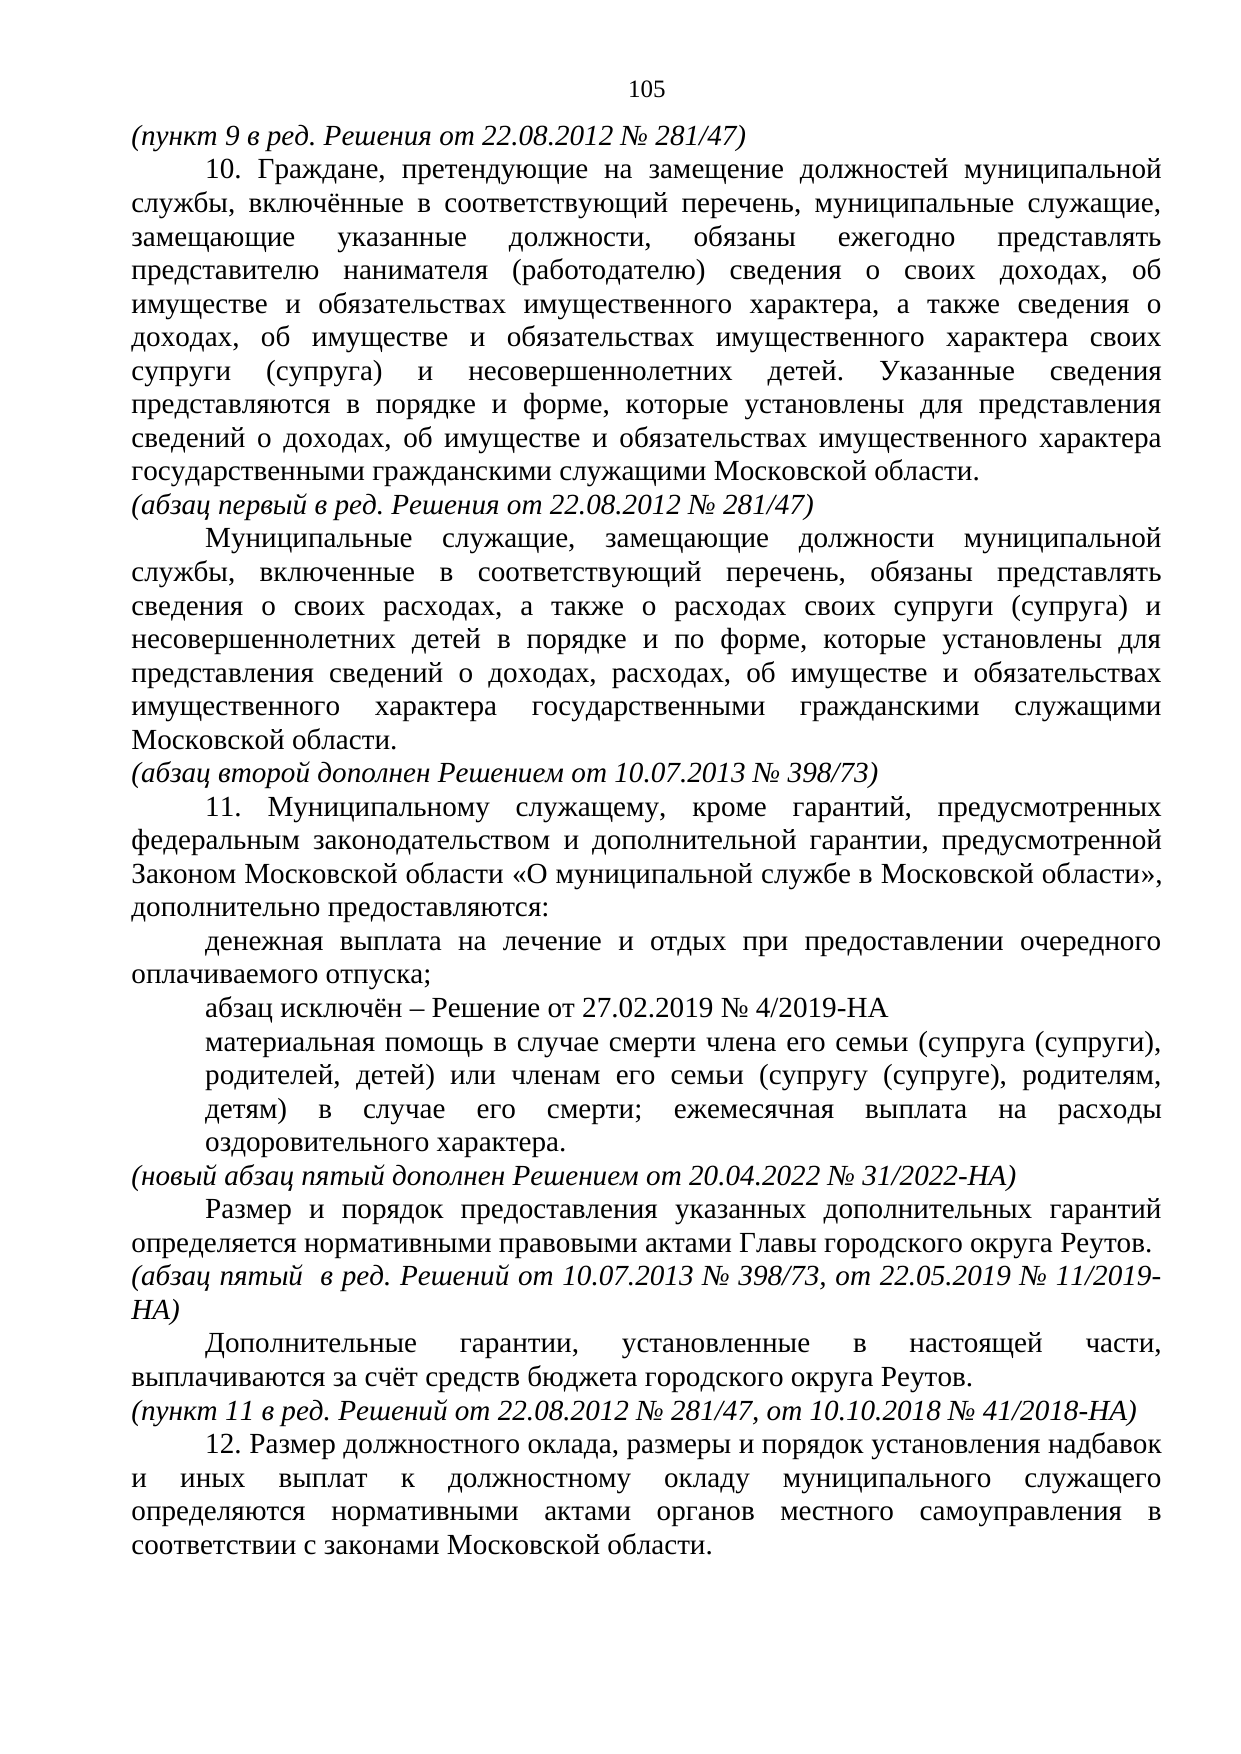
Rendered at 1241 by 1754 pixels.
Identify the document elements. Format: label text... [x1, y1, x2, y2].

text (пункт 11 в ред. Решений от 22.08.2012 № 281/47, от 10.10.2018 № 41/2018-НА) [131, 1393, 1162, 1426]
subtitle (абзац пятый в ред. Решений от 10.07.2013 № 398/73, от 22.05.2019 № 11/2019-НА) [131, 1258, 1162, 1326]
subtitle (абзац второй дополнен Решением от 10.07.2013 № 398/73) [131, 755, 1162, 789]
text 12. Размер должностного оклада, размеры и порядок установления надбавок и иных выплат к должностному окладу муниципального служащего определяются нормативными актами органов местного самоуправления в соответствии с законами Московской области. [131, 1426, 1162, 1560]
text (абзац первый в ред. Решения от 22.08.2012 № 281/47) [131, 487, 1162, 521]
text (новый абзац пятый дополнен Решением от 20.04.2022 № 31/2022-НА) [131, 1158, 1162, 1191]
text материальная помощь в случае смерти члена его семьи (супруга (супруги), родителей, детей) или членам его семьи (супругу (супруге), родителям, детям) в случае его смерти; ежемесячная выплата на расходы оздоровительного характера. [205, 1024, 1162, 1158]
text Размер и порядок предоставления указанных дополнительных гарантий определяется нормативными правовыми актами Главы городского округа Реутов. [131, 1191, 1162, 1258]
subtitle Муниципальные служащие, замещающие должности муниципальной службы, включенные в соответствующий перечень, обязаны представлять сведения о своих расходах, а также о расходах своих супруги (супруга) и несовершеннолетних детей в порядке и по форме, которые установлены для представления сведений о доходах, расходах, об имуществе и обязательствах имущественного характера государственными гражданскими служащими Московской области. [131, 521, 1162, 755]
text 11. Муниципальному служащему, кроме гарантий, предусмотренных федеральным законодательством и дополнительной гарантии, предусмотренной Законом Московской области «О муниципальной службе в Московской области», дополнительно предоставляются: [131, 789, 1162, 923]
text (пункт 9 в ред. Решения от 22.08.2012 № 281/47) [131, 118, 1162, 152]
text Дополнительные гарантии, установленные в настоящей части, выплачиваются за счёт средств бюджета городского округа Реутов. [131, 1326, 1162, 1393]
text абзац исключён – Решение от 27.02.2019 № 4/2019-НА [131, 990, 1162, 1024]
text денежная выплата на лечение и отдых при предоставлении очередного оплачиваемого отпуска; [131, 923, 1162, 990]
text 10. Граждане, претендующие на замещение должностей муниципальной службы, включённые в соответствующий перечень, муниципальные служащие, замещающие указанные должности, обязаны ежегодно представлять представителю нанимателя (работодателю) сведения о своих доходах, об имуществе и обязательствах имущественного характера, а также сведения о доходах, об имуществе и обязательствах имущественного характера своих супруги (супруга) и несовершеннолетних детей. Указанные сведения представляются в порядке и форме, которые установлены для представления сведений о доходах, об имуществе и обязательствах имущественного характера государственными гражданскими служащими Московской области. [131, 152, 1162, 487]
